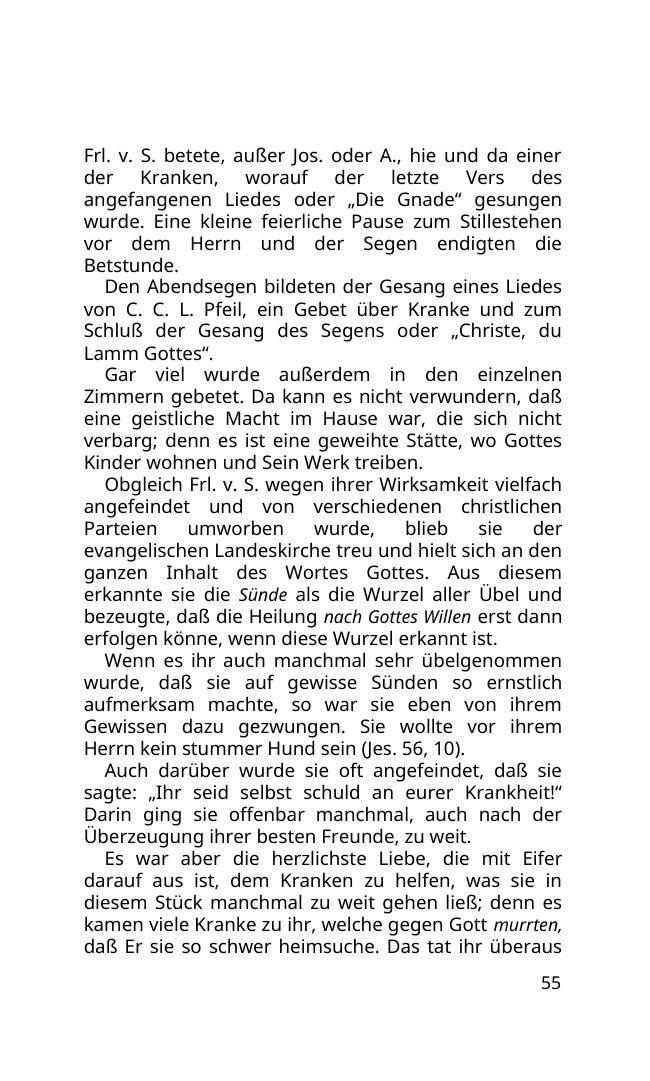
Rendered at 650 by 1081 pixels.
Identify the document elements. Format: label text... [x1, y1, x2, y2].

text Den Abendsegen bildeten der Gesang eines Liedes von C. C. L. Pfeil, ein Gebet über Kranke und zum Schluß der Gesang des Segens oder „Christe, du Lamm Gottes“. [83, 276, 563, 364]
text 55 [541, 975, 561, 993]
text Frl. v. S. betete, außer Jos. oder A., hie und da einer der Kranken, worauf der letzte Vers des angefangenen Liedes oder „Die Gnade“ gesungen wurde. Eine kleine feierliche Pause zum Stillestehen vor dem Herrn und der Segen endigten die Betstunde. [83, 144, 563, 276]
text Obgleich Frl. v. S. wegen ihrer Wirksamkeit vielfach angefeindet und von verschiedenen christlichen Parteien umworben wurde, blieb sie der evangelischen Landeskirche treu und hielt sich an den ganzen Inhalt des Wortes Gottes. Aus diesem erkannte sie die Sünde als die Wurzel aller Übel und bezeugte, daß die Heilung nach Gottes Willen erst dann erfolgen könne, wenn diese Wurzel erkannt ist. [83, 474, 563, 650]
text Wenn es ihr auch manchmal sehr übelgenommen wurde, daß sie auf gewisse Sünden so ernstlich aufmerksam machte, so war sie eben von ihrem Gewissen dazu gezwungen. Sie wollte vor ihrem Herrn kein stummer Hund sein (Jes. 56, 10). [83, 650, 563, 760]
text Auch darüber wurde sie oft angefeindet, daß sie sagte: „Ihr seid selbst schuld an eurer Krankheit!“ Darin ging sie offenbar manchmal, auch nach der Überzeugung ihrer besten Freunde, zu weit. [83, 760, 563, 848]
text Es war aber die herzlichste Liebe, die mit Eifer darauf aus ist, dem Kranken zu helfen, was sie in diesem Stück manchmal zu weit gehen ließ; denn es kamen viele Kranke zu ihr, welche gegen Gott murrten, daß Er sie so schwer heimsuche. Das tat ihr überaus wehe, ja es war ihr schrecklich, wenn jemand, wie sie sagte: „Eine Faust [83, 848, 563, 955]
text Gar viel wurde außerdem in den einzelnen Zimmern gebetet. Da kann es nicht verwundern, daß eine geistliche Macht im Hause war, die sich nicht verbarg; denn es ist eine geweihte Stätte, wo Gottes Kinder wohnen und Sein Werk treiben. [83, 364, 563, 474]
